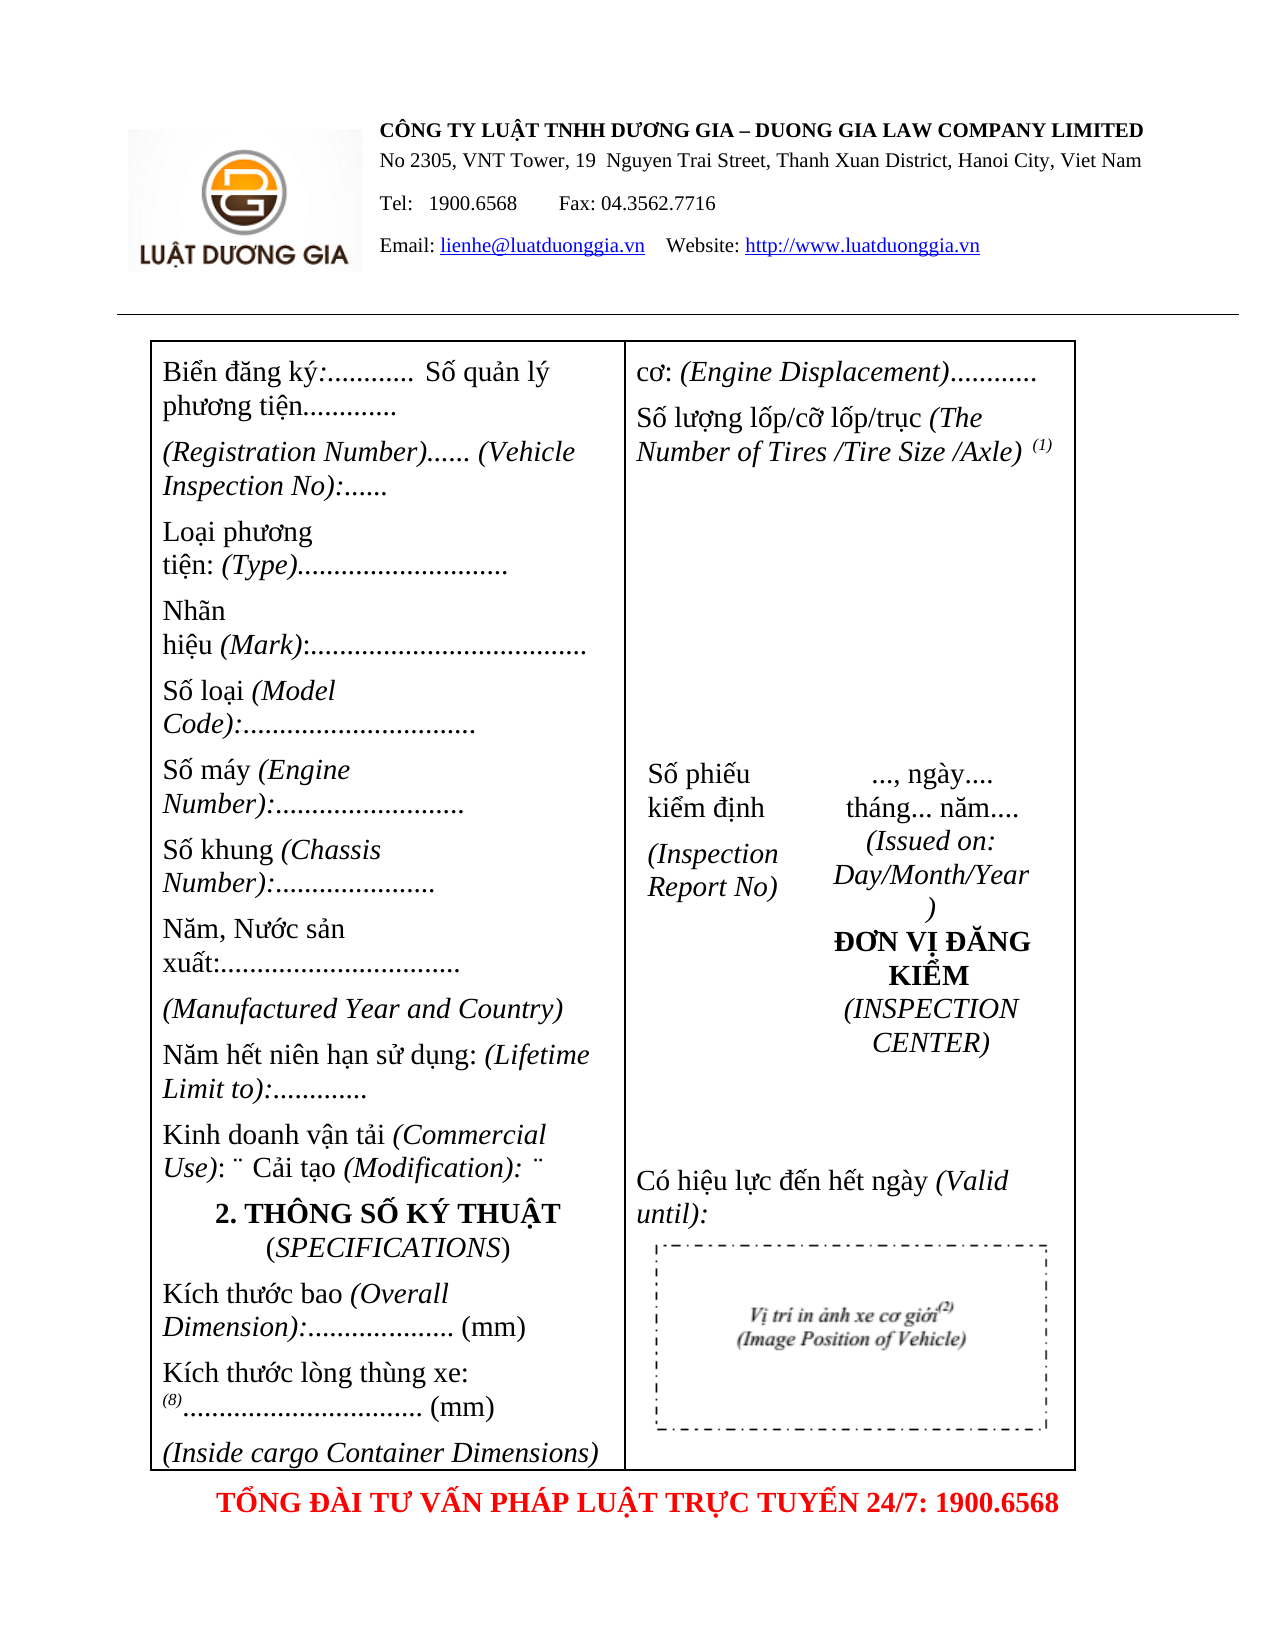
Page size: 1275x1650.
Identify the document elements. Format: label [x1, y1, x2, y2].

picture [128, 129, 363, 272]
picture [645, 1242, 1055, 1440]
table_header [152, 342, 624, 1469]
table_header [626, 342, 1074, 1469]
